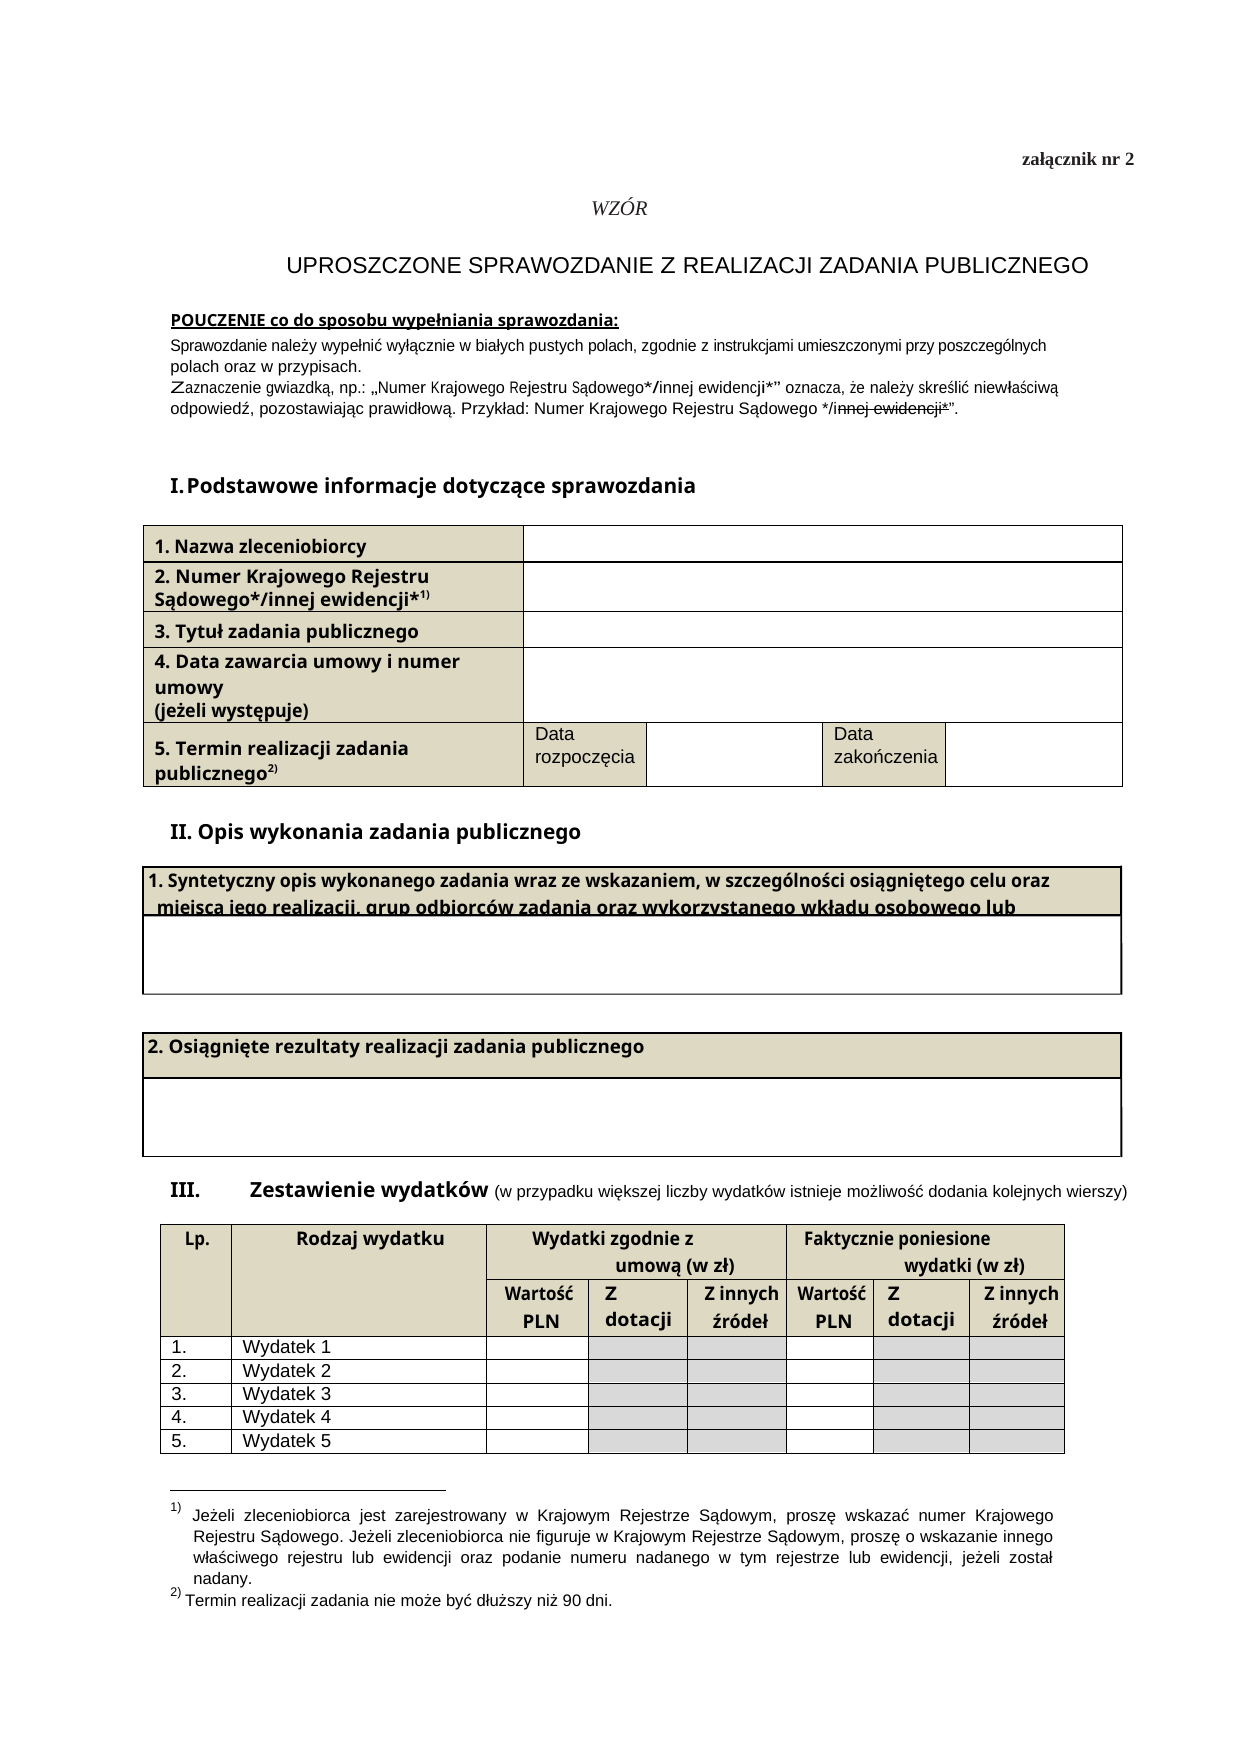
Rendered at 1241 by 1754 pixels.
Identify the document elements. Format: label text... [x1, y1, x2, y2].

table_cell [874, 1430, 969, 1452]
table_cell [688, 1430, 786, 1452]
text 2) Termin realizacji zadania nie może być dłuższy niż 90 dni. [170, 1590, 1144, 1611]
list Zestawienie wydatków (w przypadku większej liczby wydatków istnieje możliwość dodania kolejnych wierszy) [170, 1175, 1144, 1203]
table_cell [874, 1384, 969, 1406]
table_cell [970, 1430, 1064, 1452]
table_cell [589, 1384, 687, 1406]
subtitle Podstawowe informacje dotyczące sprawozdania [170, 471, 1144, 499]
table_cell Wydatek 5 [232, 1430, 486, 1452]
table_cell Wydatek 4 [232, 1407, 486, 1429]
table_cell [589, 1337, 687, 1359]
table_cell [787, 1407, 873, 1429]
table_header Lp. [161, 1225, 231, 1336]
table_header [524, 526, 1122, 561]
table_cell [524, 648, 1122, 722]
table_cell [874, 1337, 969, 1359]
table_cell [970, 1384, 1064, 1406]
table_cell [589, 1430, 687, 1452]
table_cell [874, 1407, 969, 1429]
table_cell Z dotacji [874, 1280, 969, 1336]
table_cell [970, 1337, 1064, 1359]
table_cell [524, 612, 1122, 647]
list Opis wykonania zadania publicznego [170, 817, 1144, 846]
table_cell [970, 1407, 1064, 1429]
table_cell [647, 723, 822, 786]
table_cell 3. [161, 1384, 231, 1406]
table_cell [688, 1337, 786, 1359]
table_cell [487, 1337, 588, 1359]
table_cell [970, 1360, 1064, 1382]
table_cell [487, 1384, 588, 1406]
table_header 1. Nazwa zleceniobiorcy [144, 526, 523, 561]
text załącznik nr 2 [100, 148, 1134, 170]
table_cell [589, 1360, 687, 1382]
table_cell [787, 1337, 873, 1359]
table_cell [688, 1407, 786, 1429]
table_cell Z innych źródeł [970, 1280, 1064, 1336]
table_cell [787, 1430, 873, 1452]
table_cell Wydatek 1 [232, 1337, 486, 1359]
table_cell 2. [161, 1360, 231, 1382]
table_cell [787, 1384, 873, 1406]
table_cell Z innych źródeł [688, 1280, 786, 1336]
table_cell [589, 1407, 687, 1429]
table_header Faktycznie poniesione wydatki (w zł) [787, 1225, 1064, 1279]
table_cell 4. [161, 1407, 231, 1429]
table_cell Wydatek 2 [232, 1360, 486, 1382]
table_cell 1. [161, 1337, 231, 1359]
table_cell Z dotacji [589, 1280, 687, 1336]
table_cell Data rozpoczęcia [524, 723, 646, 786]
table_cell 3. Tytuł zadania publicznego [144, 612, 523, 647]
text UPROSZCZONE SPRAWOZDANIE Z REALIZACJI ZADANIA PUBLICZNEGO [286, 252, 1144, 278]
table_cell 5. Termin realizacji zadania publicznego2) [144, 723, 523, 786]
table_cell 4. Data zawarcia umowy i numer umowy (jeżeli występuje) [144, 648, 523, 722]
text Sprawozdanie należy wypełnić wyłącznie w białych pustych polach, zgodnie z instrukcjami umieszczonymi przy poszczególnych polach oraz w przypisach. [170, 336, 1093, 376]
table_cell Data zakończenia [823, 723, 945, 786]
table_header Wydatki zgodnie z umową (w zł) [487, 1225, 786, 1279]
table_cell 2. Numer Krajowego Rejestru Sądowego*/innej ewidencji*1) [144, 563, 523, 611]
table_cell Wydatek 3 [232, 1384, 486, 1406]
text 1) Jeżeli zleceniobiorca jest zarejestrowany w Krajowym Rejestrze Sądowym, proszę wskazać numer Krajowego Rejestru Sądowego. Jeżeli zleceniobiorca nie figuruje w Krajowym Rejestrze Sądowym, proszę o wskazanie innego właściwego rejestru lub ewidencji oraz podanie numeru nadanego w tym rejestrze lub ewidencji, jeżeli został nadany. [170, 1491, 1054, 1588]
table_cell [946, 723, 1122, 786]
text Zaznaczenie gwiazdką, np.: „Numer Krajowego Rejestru Sądowego*/innej ewidencji*” oznacza, że należy skreślić niewłaściwą odpowiedź, pozostawiając prawidłową. Przykład: Numer Krajowego Rejestru Sądowego */innej ewidencji*”. [170, 378, 1093, 418]
table_header Rodzaj wydatku [232, 1225, 486, 1336]
table_cell [688, 1360, 786, 1382]
table_cell [487, 1360, 588, 1382]
table_cell Wartość PLN [787, 1280, 873, 1336]
table_cell 5. [161, 1430, 231, 1452]
table_cell [688, 1384, 786, 1406]
text WZÓR [590, 196, 651, 220]
table_cell Wartość PLN [487, 1280, 588, 1336]
table_cell [487, 1430, 588, 1452]
table_cell [787, 1360, 873, 1382]
table_cell [487, 1407, 588, 1429]
table_cell [524, 563, 1122, 611]
table_cell [874, 1360, 969, 1382]
text POUCZENIE co do sposobu wypełniania sprawozdania: [170, 308, 1144, 331]
